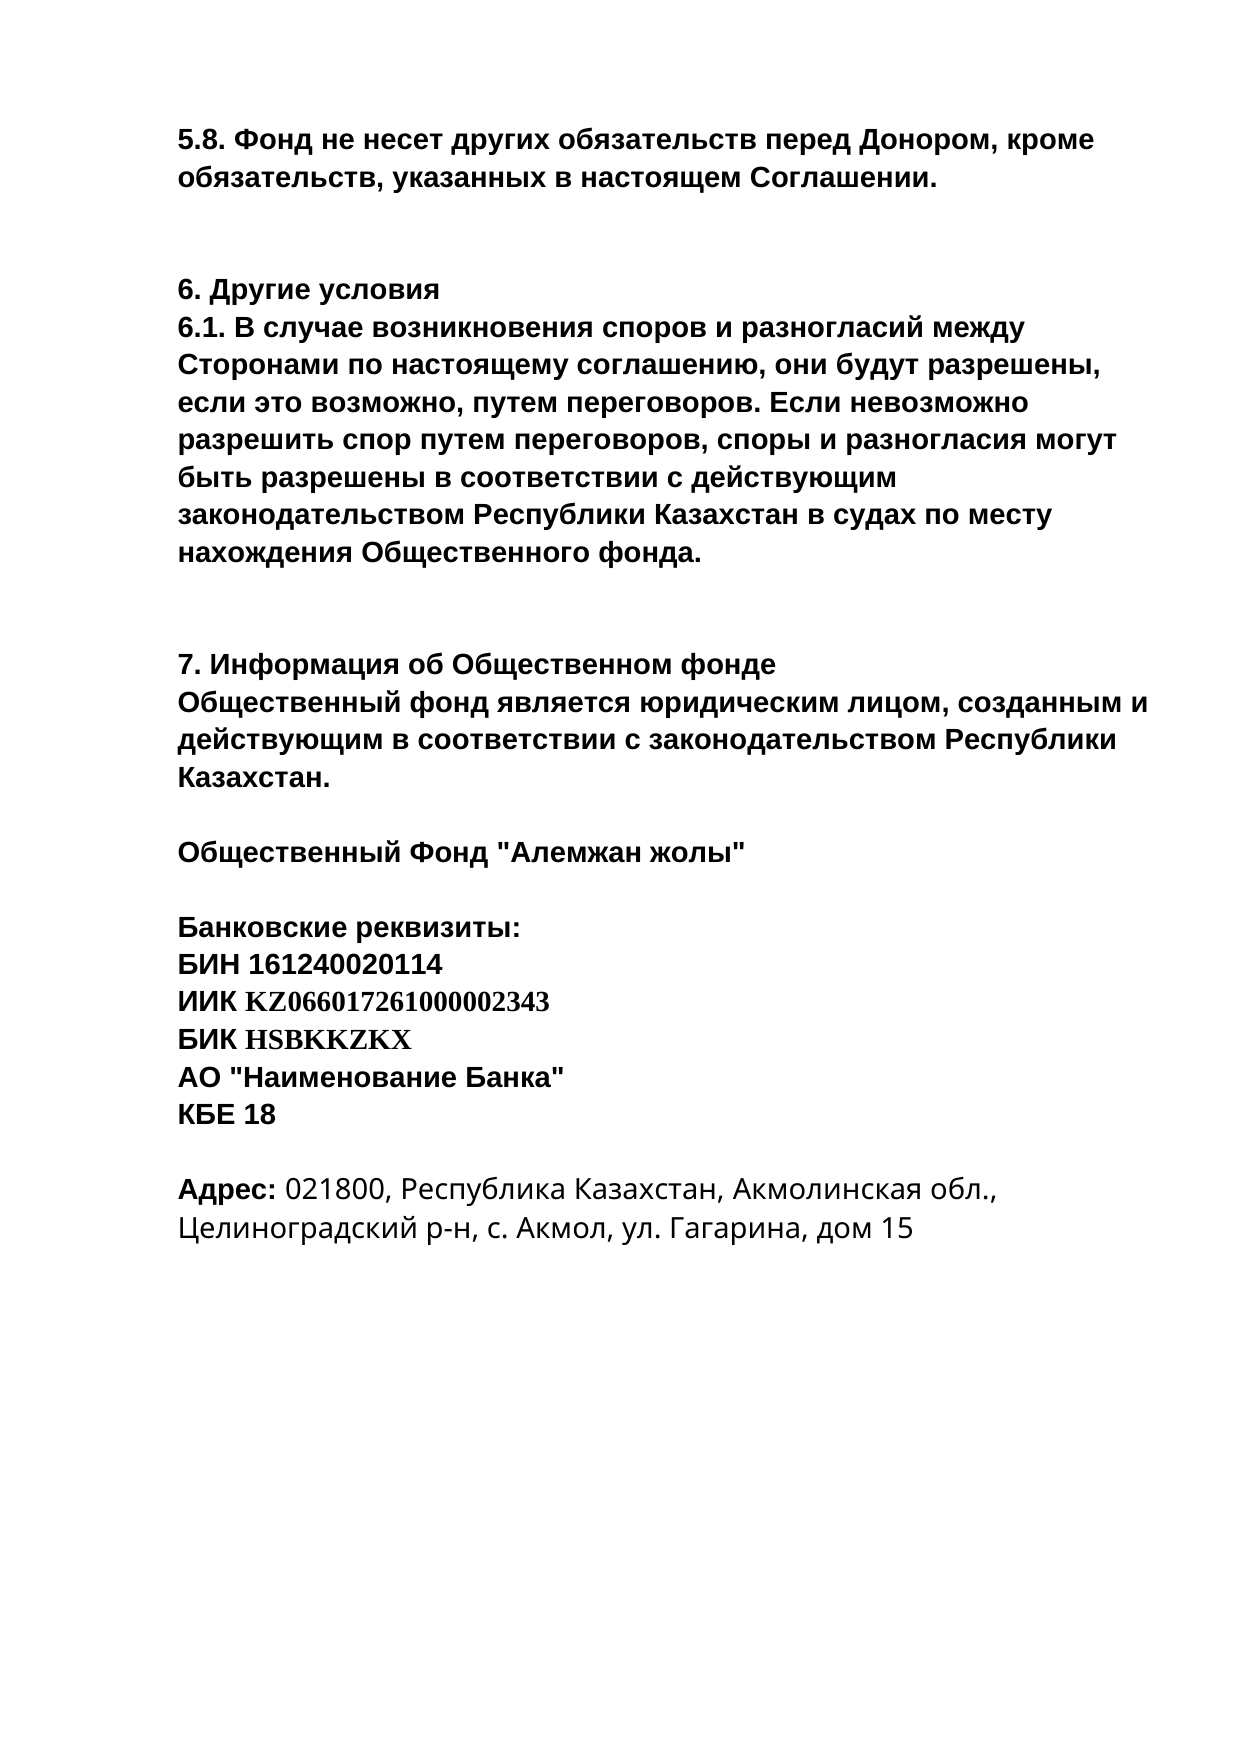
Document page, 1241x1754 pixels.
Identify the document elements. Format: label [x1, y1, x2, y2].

subtitle [177, 118, 1152, 1247]
